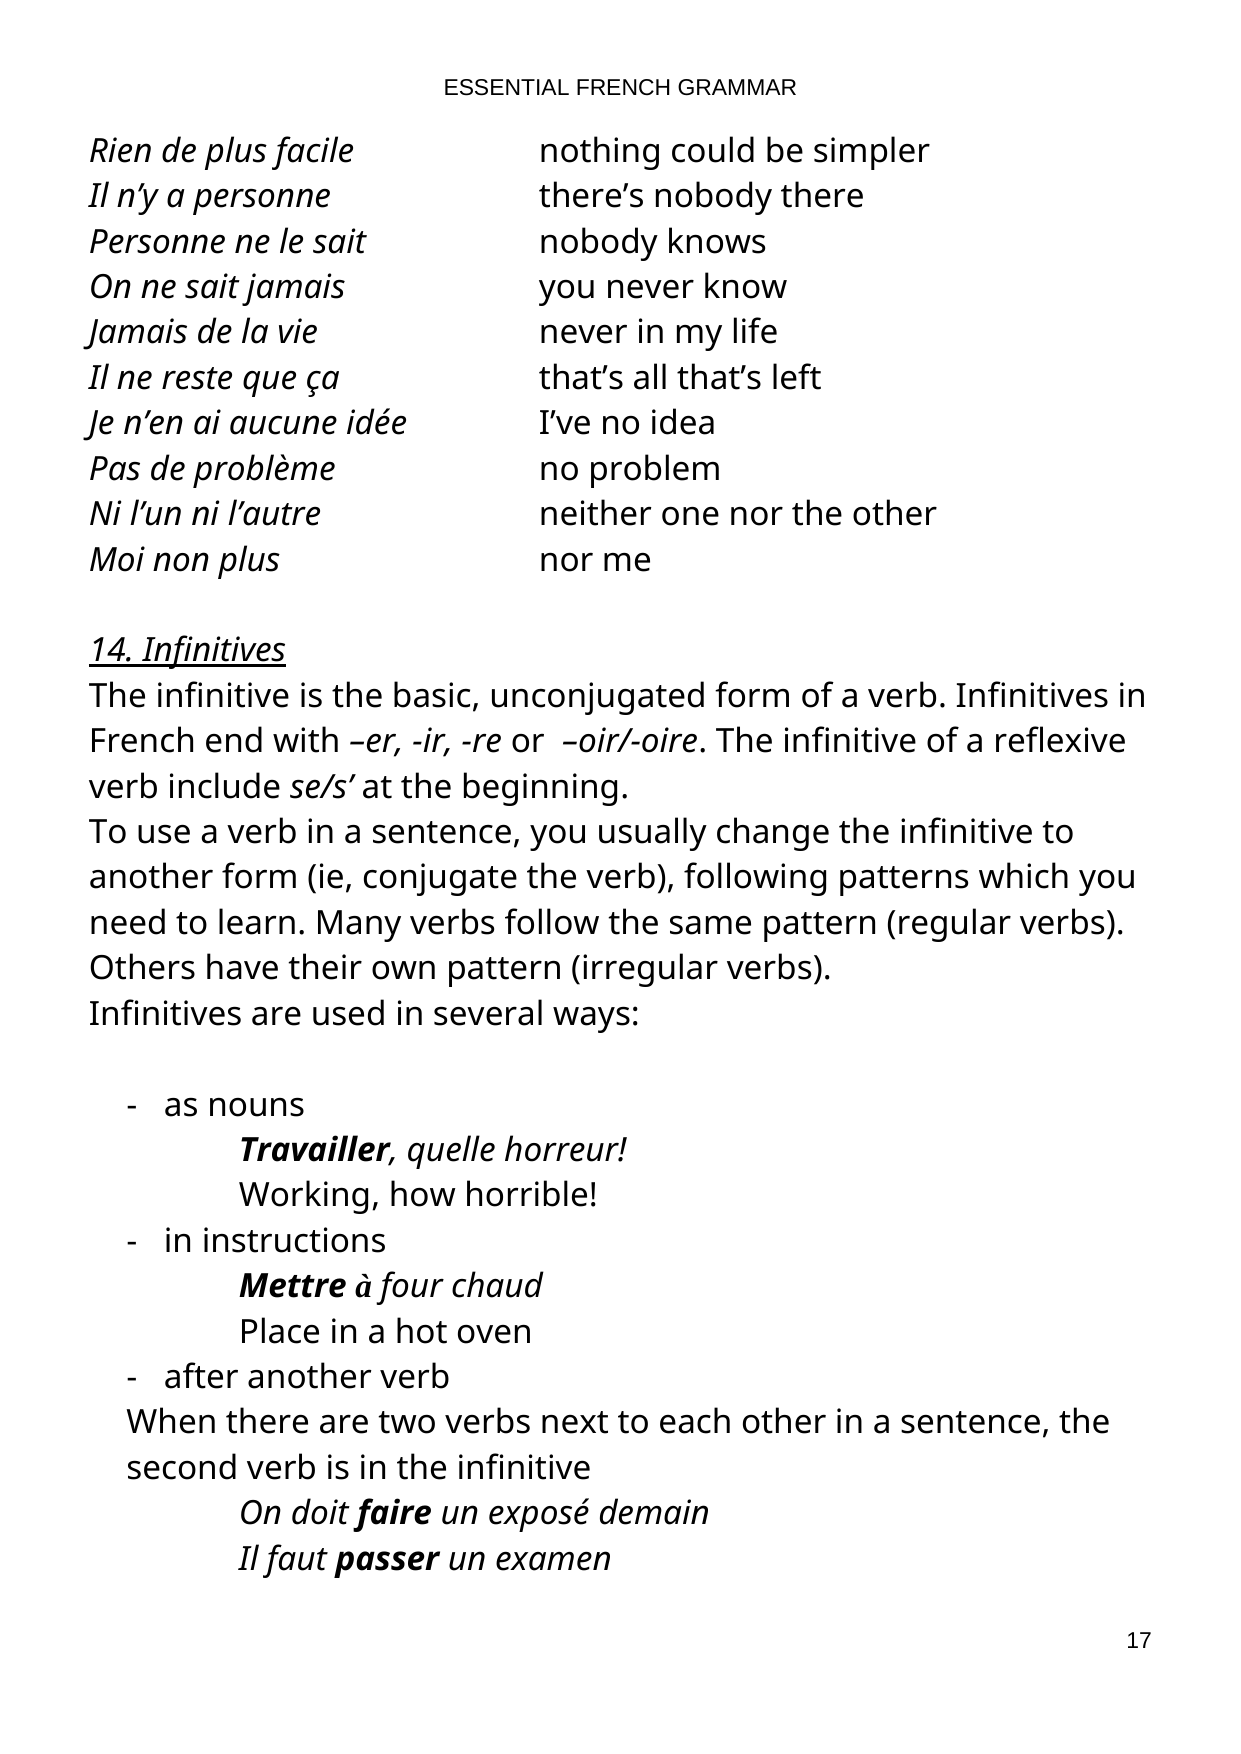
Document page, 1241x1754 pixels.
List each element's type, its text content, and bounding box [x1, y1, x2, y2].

text On ne sait jamais you never know [89, 263, 1152, 308]
text Je n’en ai aucune idée I’ve no idea [89, 399, 1152, 444]
text Personne ne le sait nobody knows [89, 217, 1152, 263]
text Place in a hot oven [201, 1307, 1152, 1353]
list as nouns [126, 1080, 1152, 1126]
text Ni l’un ni l’autre neither one nor the other [89, 490, 1152, 535]
text Il n’y a personne there’s nobody there [89, 172, 1152, 217]
text To use a verb in a sentence, you usually change the infinitive to another form (ie, conjugate the verb), following patterns which you need to learn. Many verbs follow the same pattern (regular verbs). Others have their own pattern (irregular verbs). [89, 808, 1152, 989]
text Pas de problème no problem [89, 444, 1152, 490]
text Il faut passer un examen [164, 1534, 1152, 1580]
text Working, how horrible! [164, 1171, 1152, 1217]
text Infinitives are used in several ways: [89, 989, 1152, 1035]
text Moi non plus nor me [89, 535, 1152, 581]
text Travailler, quelle horreur! [201, 1126, 1152, 1171]
text Jamais de la vie never in my life [89, 308, 1152, 354]
text When there are two verbs next to each other in a sentence, the second verb is in the infinitive [126, 1398, 1152, 1489]
text Il ne reste que ça that’s all that’s left [89, 354, 1152, 399]
text Mettre à four chaud [239, 1262, 1152, 1307]
text 14. Infinitives [89, 626, 1152, 672]
list in instructions [126, 1217, 1152, 1262]
text Rien de plus facile nothing could be simpler [89, 127, 1152, 172]
text The infinitive is the basic, unconjugated form of a verb. Infinitives in French end with –er, -ir, -re or –oir/-oire. The infinitive of a reflexive verb include se/s’ at the beginning. [89, 672, 1152, 808]
list after another verb [126, 1353, 1152, 1398]
text On doit faire un exposé demain [201, 1489, 1152, 1534]
